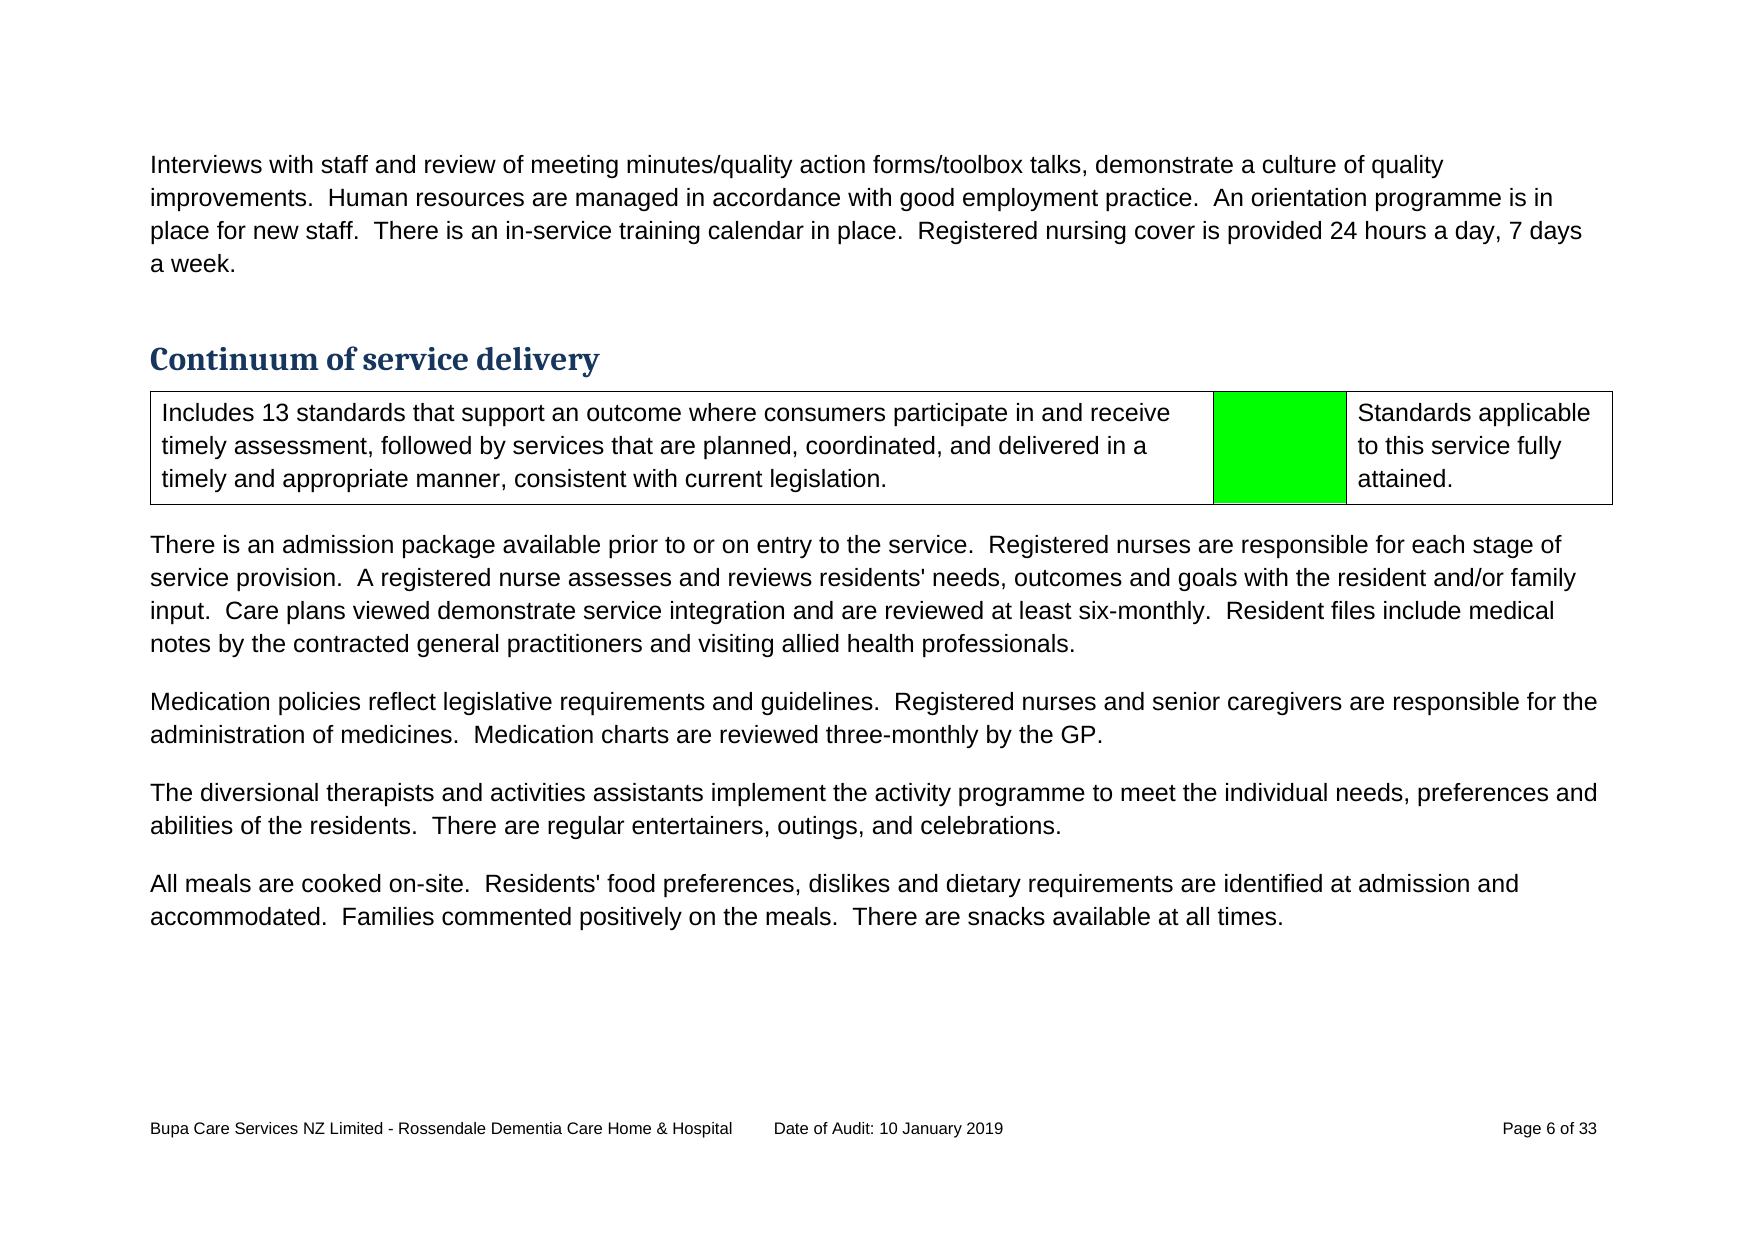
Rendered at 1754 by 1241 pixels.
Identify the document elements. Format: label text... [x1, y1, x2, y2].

text The diversional therapists and activities assistants implement the activity programme to meet the individual needs, preferences and abilities of the residents. There are regular entertainers, outings, and celebrations. [150, 778, 1604, 839]
table_header [1214, 392, 1346, 503]
subtitle Continuum of service delivery [150, 340, 1604, 378]
text Medication policies reflect legislative requirements and guidelines. Registered nurses and senior caregivers are responsible for the administration of medicines. Medication charts are reviewed three-monthly by the GP. [150, 687, 1604, 748]
table_header Includes 13 standards that support an outcome where consumers participate in and receive timely assessment, followed by services that are planned, coordinated, and delivered in a timely and appropriate manner, consistent with current legislation. [151, 392, 1213, 503]
text There is an admission package available prior to or on entry to the service. Registered nurses are responsible for each stage of service provision. A registered nurse assesses and reviews residents' needs, outcomes and goals with the resident and/or family input. Care plans viewed demonstrate service integration and are reviewed at least six-monthly. Resident files include medical notes by the contracted general practitioners and visiting allied health professionals. [150, 529, 1604, 657]
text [150, 150, 1604, 278]
text All meals are cooked on-site. Residents' food preferences, dislikes and dietary requirements are identified at admission and accommodated. Families commented positively on the meals. There are snacks available at all times. [150, 869, 1604, 931]
table_header Standards applicable to this service fully attained. [1347, 392, 1612, 503]
